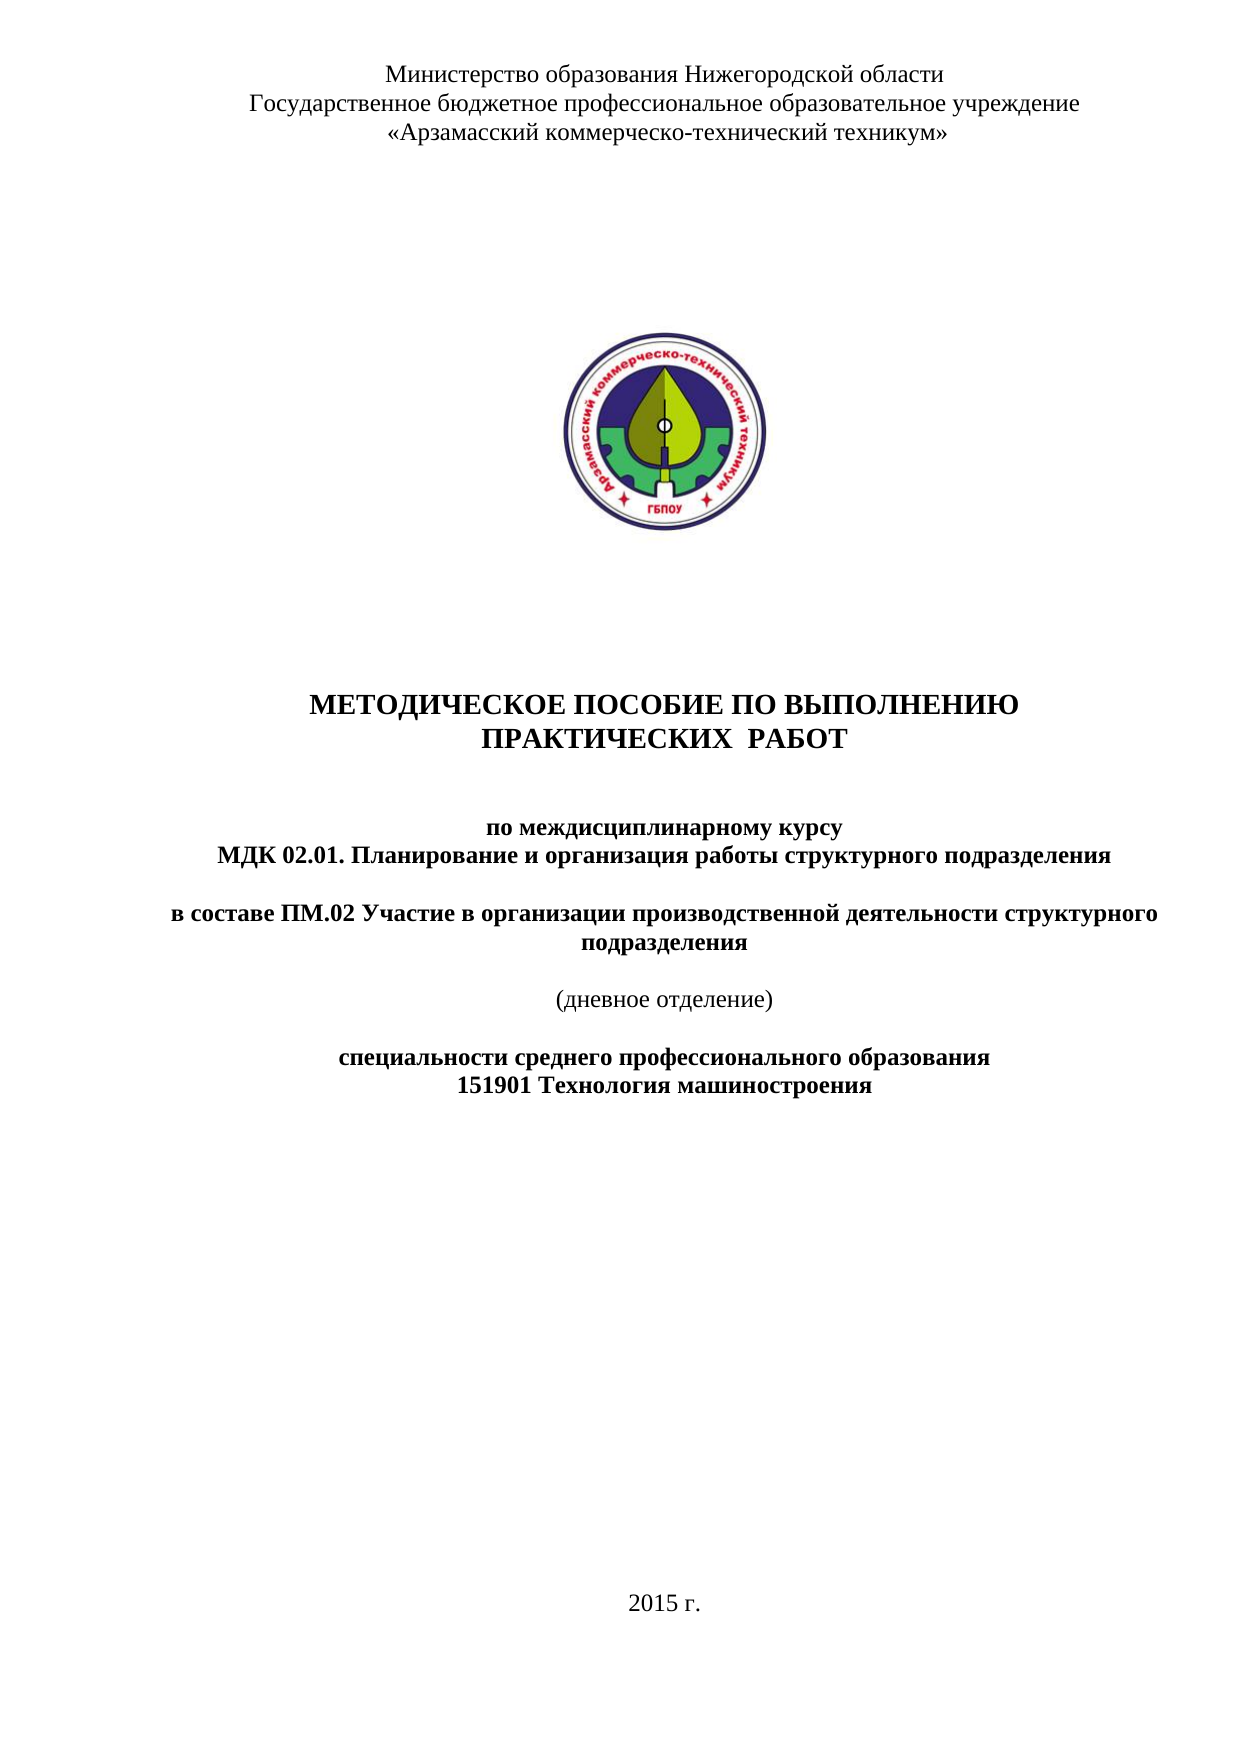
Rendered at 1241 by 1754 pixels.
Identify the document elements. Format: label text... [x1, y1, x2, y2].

text «Арзамасский коммерческо-технический техникум» [148, 117, 1181, 145]
text ПРАКТИЧЕСКИХ РАБОТ [148, 721, 1181, 754]
text Министерство образования Нижегородской области [148, 59, 1181, 88]
text специальности среднего профессионального образования [148, 1042, 1181, 1071]
text (дневное отделение) [148, 984, 1181, 1013]
picture [551, 317, 778, 544]
text 151901 Технология машиностроения [148, 1071, 1181, 1099]
text в составе ПМ.02 Участие в организации производственной деятельности структурного подразделения [148, 898, 1181, 956]
text МЕТОДИЧЕСКОЕ ПОСОБИЕ ПО ВЫПОЛНЕНИЮ [148, 687, 1181, 721]
text по междисциплинарному курсу [148, 812, 1181, 841]
text Государственное бюджетное профессиональное образовательное учреждение [148, 88, 1181, 117]
text МДК 02.01. Планирование и организация работы структурного подразделения [148, 841, 1181, 869]
text 2015 г. [148, 1588, 1181, 1617]
